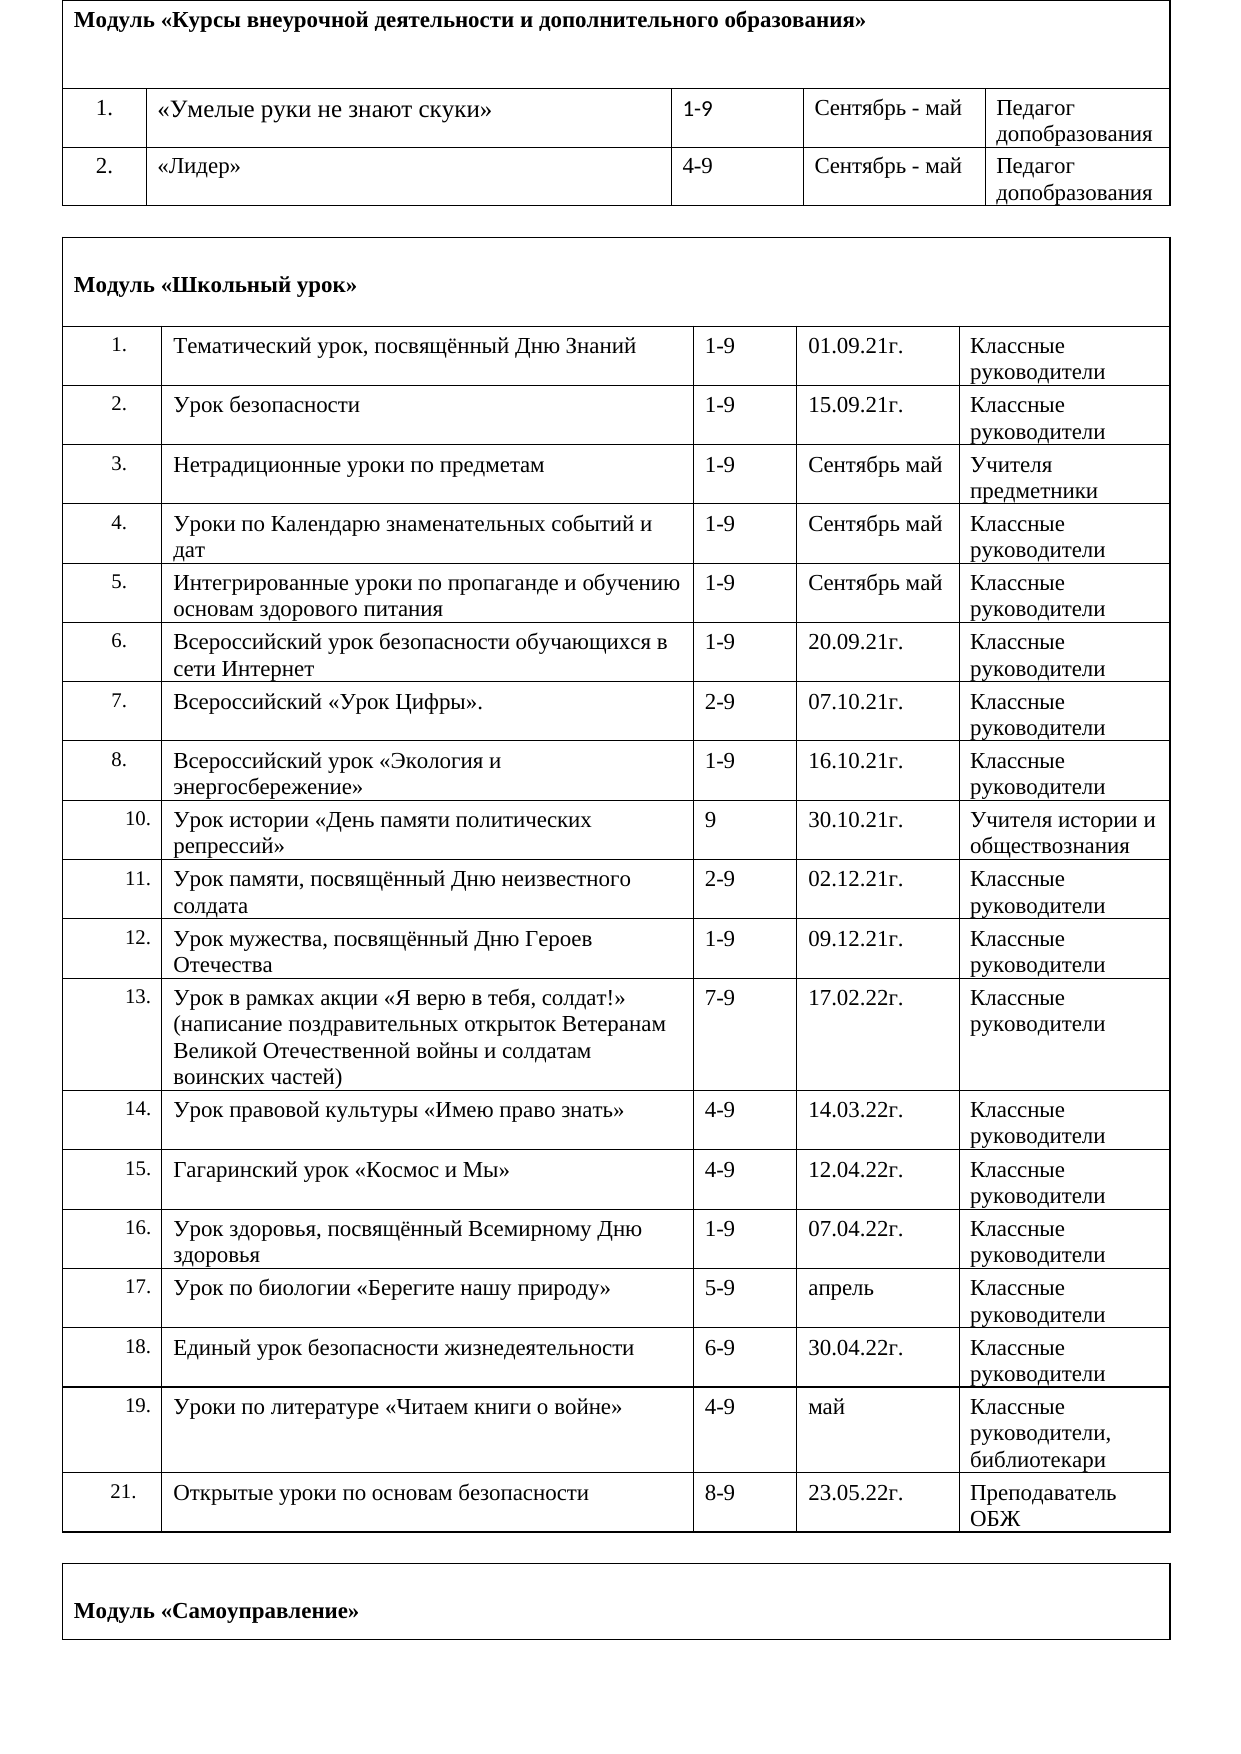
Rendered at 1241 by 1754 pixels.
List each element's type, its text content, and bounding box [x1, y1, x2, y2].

table_cell 1-9 [694, 445, 796, 503]
table_cell 20.09.21г. [797, 623, 959, 681]
table_cell Классные руководители [960, 564, 1169, 622]
table_cell 4-9 [672, 148, 803, 205]
table_cell Тематический урок, посвящённый Дню Знаний [162, 327, 693, 385]
table_cell 12.04.22г. [797, 1150, 959, 1209]
table_cell 7. [63, 682, 161, 740]
table_cell Классные руководители [960, 623, 1169, 681]
table_cell Всероссийский урок безопасности обучающихся в сети Интернет [162, 623, 693, 681]
table_cell 30.10.21г. [797, 801, 959, 859]
table_cell Классные руководители [960, 1328, 1169, 1386]
table_header [797, 238, 959, 326]
table_cell 21. [63, 1473, 161, 1531]
table_cell Открытые уроки по основам безопасности [162, 1473, 693, 1531]
table_cell 02.12.21г. [797, 860, 959, 918]
table_header [659, 1564, 787, 1639]
table_cell 1-9 [694, 504, 796, 563]
table_cell Всероссийский урок «Экология и энергосбережение» [162, 741, 693, 800]
table_cell Сентябрь - май [804, 148, 985, 205]
table_cell 18. [63, 1328, 161, 1386]
table_cell май [797, 1388, 959, 1472]
table_cell 1-9 [694, 327, 796, 385]
table_cell 5-9 [694, 1269, 796, 1327]
table_cell Классные руководители [960, 386, 1169, 444]
table_cell 23.05.22г. [797, 1473, 959, 1531]
table_cell Классные руководители [960, 504, 1169, 563]
table_cell Классные руководители [960, 919, 1169, 977]
table_cell 1-9 [694, 386, 796, 444]
table_cell Классные руководители [960, 860, 1169, 918]
table_cell 15.09.21г. [797, 386, 959, 444]
table_cell Урок правовой культуры «Имею право знать» [162, 1091, 693, 1149]
table_cell 1-9 [694, 1210, 796, 1268]
table_cell Учителя истории и обществознания [960, 801, 1169, 859]
table_cell Классные руководители [960, 741, 1169, 800]
table_cell Педагог допобразования [986, 148, 1169, 205]
table_cell Урок безопасности [162, 386, 693, 444]
table_cell 7-9 [694, 979, 796, 1089]
table_cell Урок мужества, посвящённый Дню Героев Отечества [162, 919, 693, 977]
table_header [694, 238, 797, 326]
table_header [973, 1564, 1169, 1639]
table_cell 14. [63, 1091, 161, 1149]
table_cell Уроки по литературе «Читаем книги о войне» [162, 1388, 693, 1472]
table_cell Классные руководители [960, 1210, 1169, 1268]
table_cell Сентябрь - май [804, 89, 985, 147]
table_cell Урок здоровья, посвящённый Всемирному Дню здоровья [162, 1210, 693, 1268]
table_header [787, 1564, 973, 1639]
table_cell 10. [63, 801, 161, 859]
table_cell Уроки по Календарю знаменательных событий и дат [162, 504, 693, 563]
table_header Модуль «Школьный урок» [63, 238, 693, 326]
table_cell 2-9 [694, 860, 796, 918]
table_cell 07.10.21г. [797, 682, 959, 740]
table_cell Интегрированные уроки по пропаганде и обучению основам здорового питания [162, 564, 693, 622]
table_cell 07.04.22г. [797, 1210, 959, 1268]
table_header [959, 238, 1169, 326]
table_cell Классные руководители, библиотекари [960, 1388, 1169, 1472]
table_cell 4-9 [694, 1150, 796, 1209]
table_cell «Умелые руки не знают скуки» [147, 89, 671, 147]
table_cell «Лидер» [147, 148, 671, 205]
table_cell 8. [63, 741, 161, 800]
table_cell 1. [63, 89, 146, 147]
table_cell 1-9 [694, 741, 796, 800]
table_cell Педагог допобразования [986, 89, 1169, 147]
table_cell Классные руководители [960, 1269, 1169, 1327]
table_cell Учителя предметники [960, 445, 1169, 503]
table_cell Классные руководители [960, 682, 1169, 740]
table_cell Преподаватель ОБЖ [960, 1473, 1169, 1531]
table_cell апрель [797, 1269, 959, 1327]
table_cell 09.12.21г. [797, 919, 959, 977]
table_cell Единый урок безопасности жизнедеятельности [162, 1328, 693, 1386]
table_cell 17.02.22г. [797, 979, 959, 1089]
table_cell Урок истории «День памяти политических репрессий» [162, 801, 693, 859]
table_cell Классные руководители [960, 979, 1169, 1089]
table_cell 2. [63, 148, 146, 205]
table_cell 13. [63, 979, 161, 1089]
table_cell Урок по биологии «Берегите нашу природу» [162, 1269, 693, 1327]
table_cell 12. [63, 919, 161, 977]
table_cell Классные руководители [960, 327, 1169, 385]
table_cell Всероссийский «Урок Цифры». [162, 682, 693, 740]
table_cell Классные руководители [960, 1091, 1169, 1149]
table_cell 6-9 [694, 1328, 796, 1386]
table_cell Гагаринский урок «Космос и Мы» [162, 1150, 693, 1209]
table_cell 16.10.21г. [797, 741, 959, 800]
table_header [985, 1, 1169, 88]
table_cell Нетрадиционные уроки по предметам [162, 445, 693, 503]
table_cell Урок в рамках акции «Я верю в тебя, солдат!» (написание поздравительных открыток Ветеранам Великой Отечественной войны и солдатам воинских частей) [162, 979, 693, 1089]
table_cell 1-9 [694, 564, 796, 622]
table_cell 16. [63, 1210, 161, 1268]
table_cell 30.04.22г. [797, 1328, 959, 1386]
table_cell Сентябрь май [797, 564, 959, 622]
table_cell 1-9 [672, 89, 803, 147]
table_cell 3. [63, 445, 161, 503]
table_cell 4. [63, 504, 161, 563]
table_cell 19. [63, 1388, 161, 1472]
table_cell 17. [63, 1269, 161, 1327]
table_cell 4-9 [694, 1388, 796, 1472]
table_cell 5. [63, 564, 161, 622]
table_cell Сентябрь май [797, 504, 959, 563]
table_cell Сентябрь май [797, 445, 959, 503]
table_cell 9 [694, 801, 796, 859]
table_cell 1-9 [694, 623, 796, 681]
table_cell 6. [63, 623, 161, 681]
table_cell 1. [63, 327, 161, 385]
table_cell 11. [63, 860, 161, 918]
table_cell 14.03.22г. [797, 1091, 959, 1149]
table_cell Урок памяти, посвящённый Дню неизвестного солдата [162, 860, 693, 918]
table_cell 1-9 [694, 919, 796, 977]
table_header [63, 1, 985, 88]
table_cell Классные руководители [960, 1150, 1169, 1209]
table_cell 2-9 [694, 682, 796, 740]
table_cell 4-9 [694, 1091, 796, 1149]
table_cell 01.09.21г. [797, 327, 959, 385]
table_cell 15. [63, 1150, 161, 1209]
table_cell 8-9 [694, 1473, 796, 1531]
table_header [63, 1564, 659, 1639]
table_cell 2. [63, 386, 161, 444]
